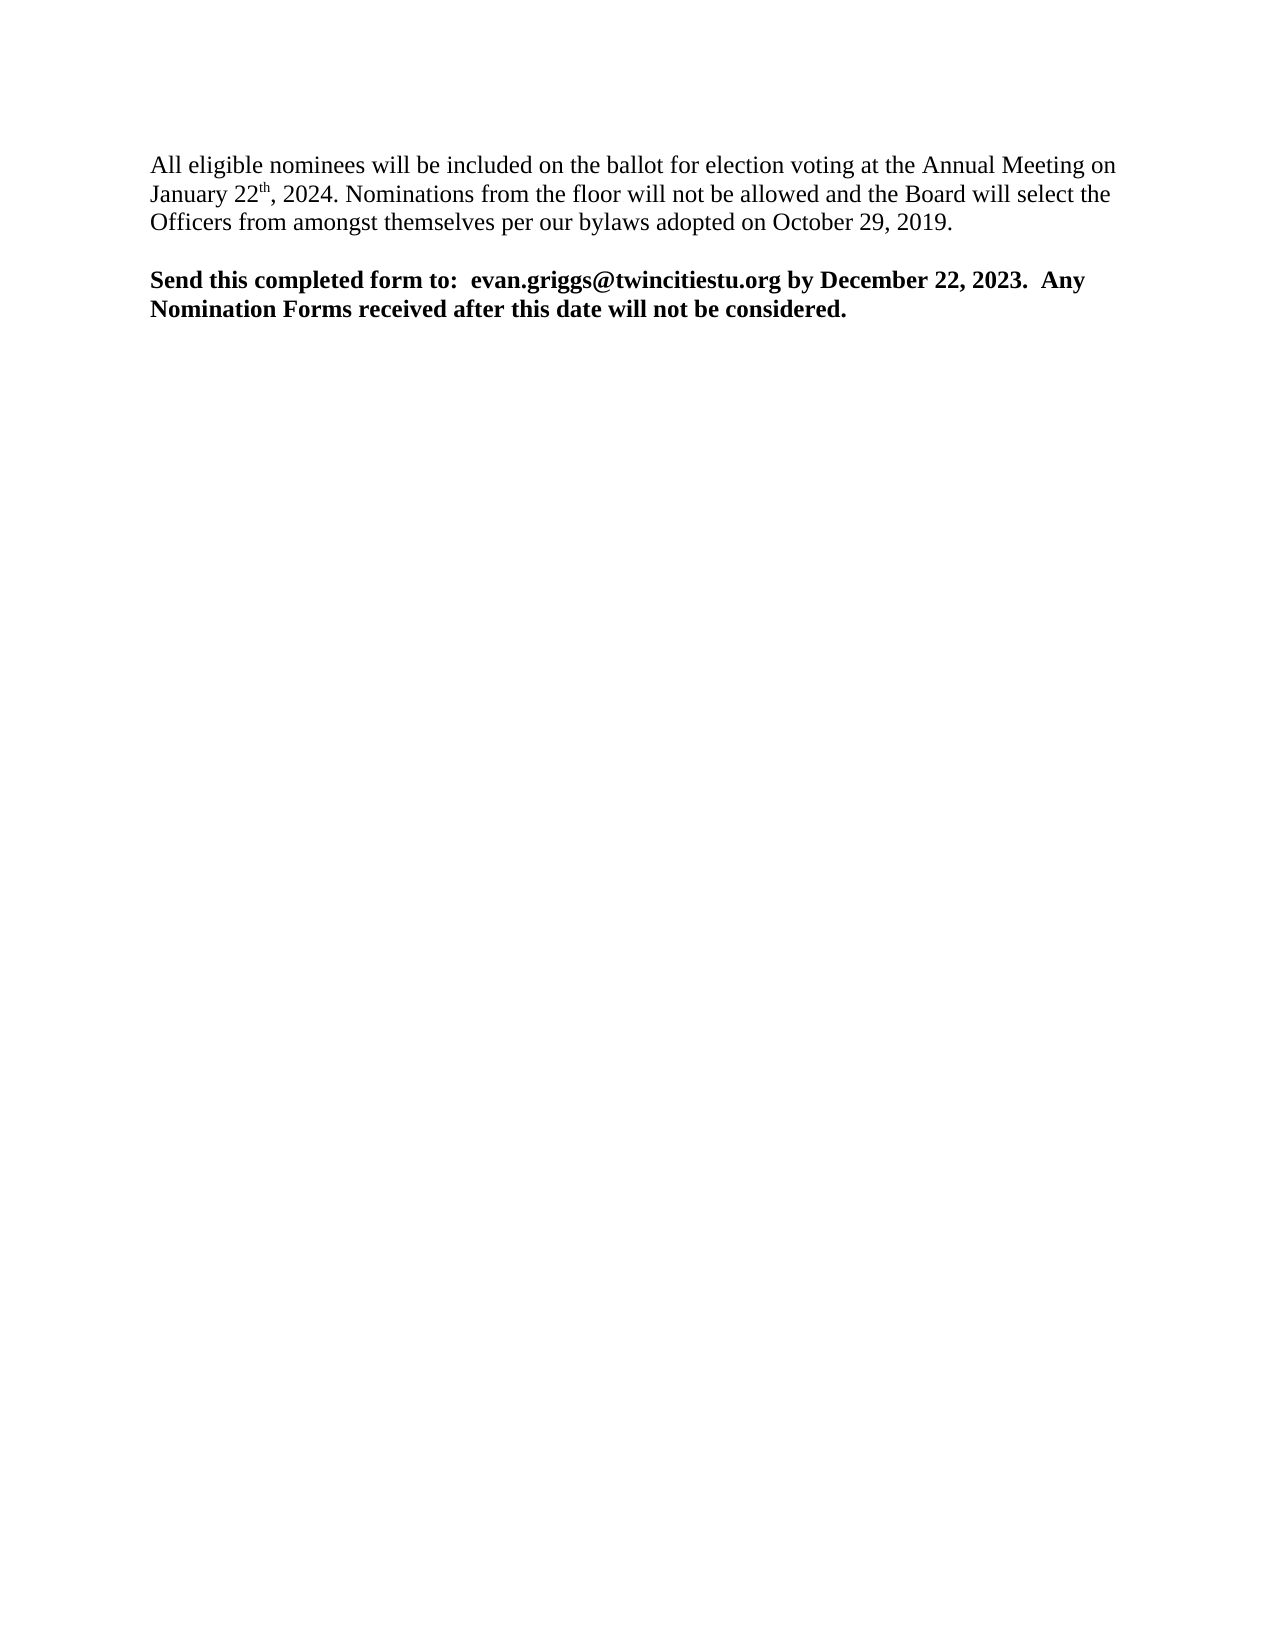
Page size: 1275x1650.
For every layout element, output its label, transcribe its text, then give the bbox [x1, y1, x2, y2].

text Send this completed form to: evan.griggs@twincitiestu.org by December 22, 2023. Any Nomination Forms received after this date will not be considered. [150, 265, 1125, 322]
text All eligible nominees will be included on the ballot for election voting at the Annual Meeting on January 22th, 2024. Nominations from the floor will not be allowed and the Board will select the Officers from amongst themselves per our bylaws adopted on October 29, 2019. [150, 150, 1125, 236]
